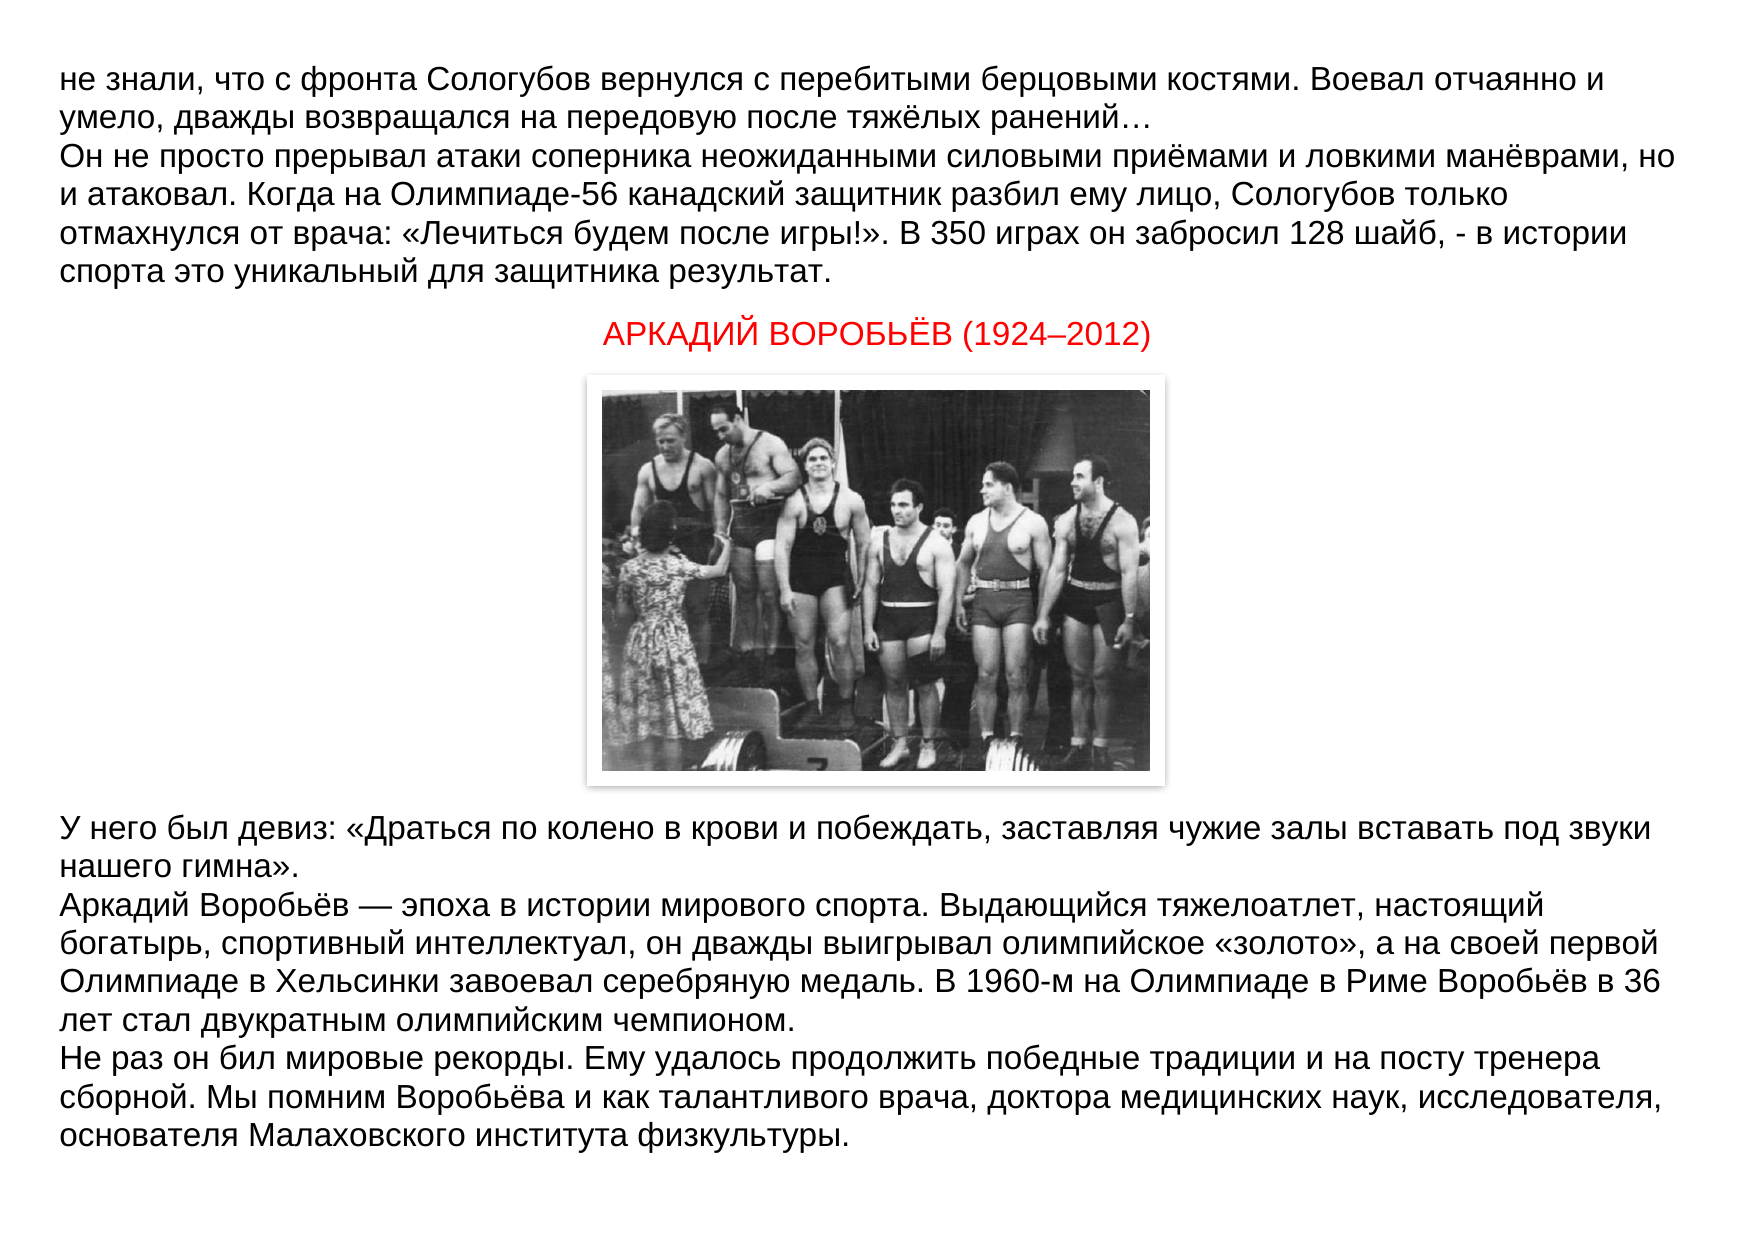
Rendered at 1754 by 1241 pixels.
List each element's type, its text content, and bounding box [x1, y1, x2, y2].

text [59, 59, 1695, 136]
text У него был девиз: «Драться по колено в крови и побеждать, заставляя чужие залы вставать под звуки нашего гимна». Аркадий Воробьёв — эпоха в истории мирового спорта. Выдающийся тяжелоатлет, настоящий богатырь, спортивный интеллектуал, он дважды выигрывал олимпийское «золото», а на своей первой Олимпиаде в Хельсинки завоевал серебряную медаль. В 1960-м на Олимпиаде в Риме Воробьёв в 36 лет стал двукратным олимпийским чемпионом. [59, 808, 1695, 1038]
text АРКАДИЙ ВОРОБЬЁВ (1924–2012) [59, 314, 1695, 352]
picture [602, 390, 1150, 771]
text Он не просто прерывал атаки соперника неожиданными силовыми приёмами и ловкими манёврами, но и атаковал. Когда на Олимпиаде-56 канадский защитник разбил ему лицо, Сологубов только отмахнулся от врача: «Лечиться будем после игры!». В 350 играх он забросил 128 шайб, - в истории спорта это уникальный для защитника результат. [59, 136, 1695, 290]
text Не раз он бил мировые рекорды. Ему удалось продолжить победные традиции и на посту тренера сборной. Мы помним Воробьёва и как талантливого врача, доктора медицинских наук, исследователя, основателя Малаховского института физкультуры. [59, 1038, 1695, 1154]
